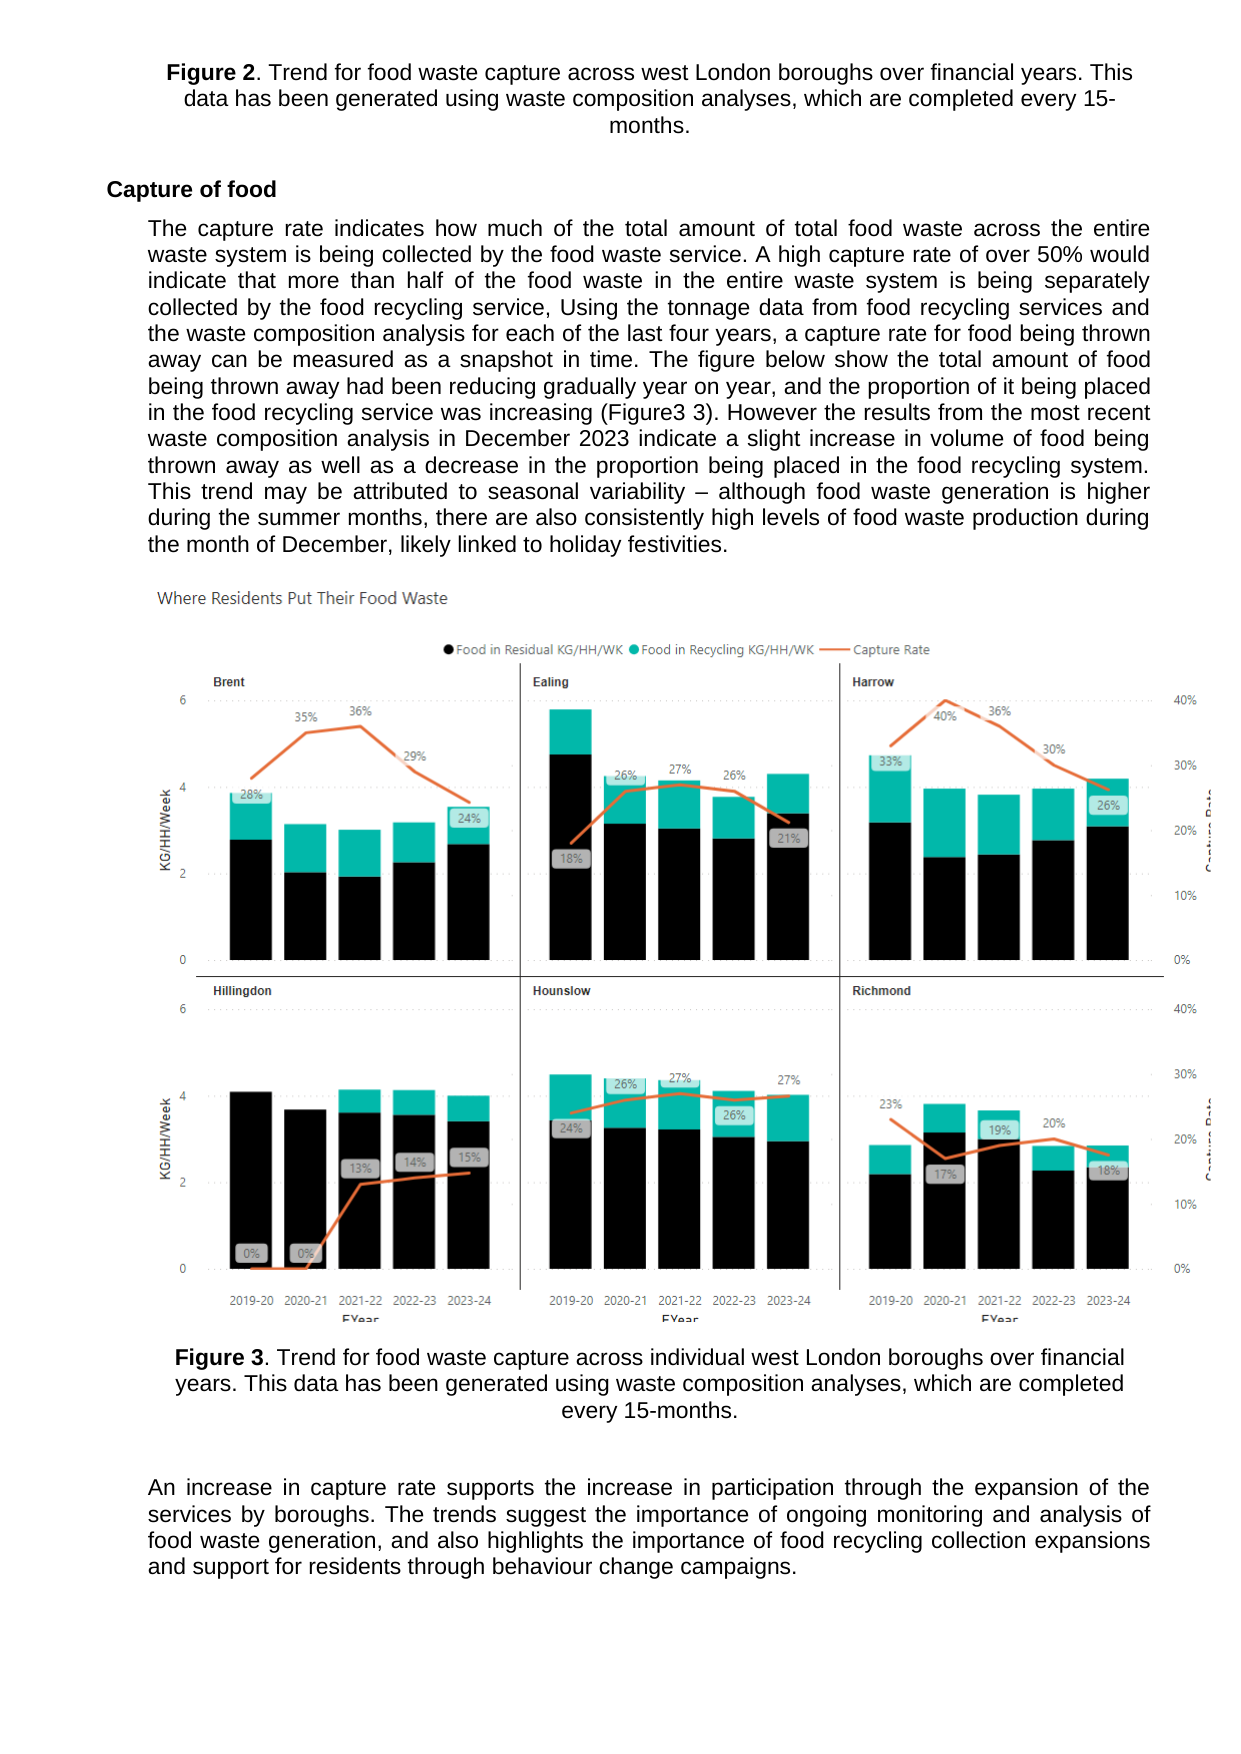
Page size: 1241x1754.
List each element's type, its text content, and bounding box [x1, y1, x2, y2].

text Figure 3. Trend for food waste capture across individual west London boroughs over financial years. This data has been generated using waste composition analyses, which are completed every 15-months. [148, 1344, 1152, 1423]
text Figure 2. Trend for food waste capture across west London boroughs over financial years. This data has been generated using waste composition analyses, which are completed every 15-months. [148, 59, 1152, 138]
text An increase in capture rate supports the increase in participation through the expansion of the services by boroughs. The trends suggest the importance of ongoing monitoring and analysis of food waste generation, and also highlights the importance of food recycling collection expansions and support for residents through behaviour change campaigns. [148, 1474, 1152, 1580]
text The capture rate indicates how much of the total amount of total food waste across the entire waste system is being collected by the food waste service. A high capture rate of over 50% would indicate that more than half of the food waste in the entire waste system is being separately collected by the food recycling service, Using the tonnage data from food recycling services and the waste composition analysis for each of the last four years, a capture rate for food being thrown away can be measured as a snapshot in time. The figure below show the total amount of food being thrown away had been reducing gradually year on year, and the proportion of it being placed in the food recycling service was increasing (Figure3 3). However the results from the most recent waste composition analysis in December 2023 indicate a slight increase in volume of food being thrown away as well as a decrease in the proportion being placed in the food recycling system. This trend may be attributed to seasonal variability – although food waste generation is higher during the summer months, there are also consistently high levels of food waste production during the month of December, likely linked to holiday festivities. [148, 214, 1152, 557]
text Capture of food [106, 176, 1152, 202]
picture [147, 569, 1211, 1332]
